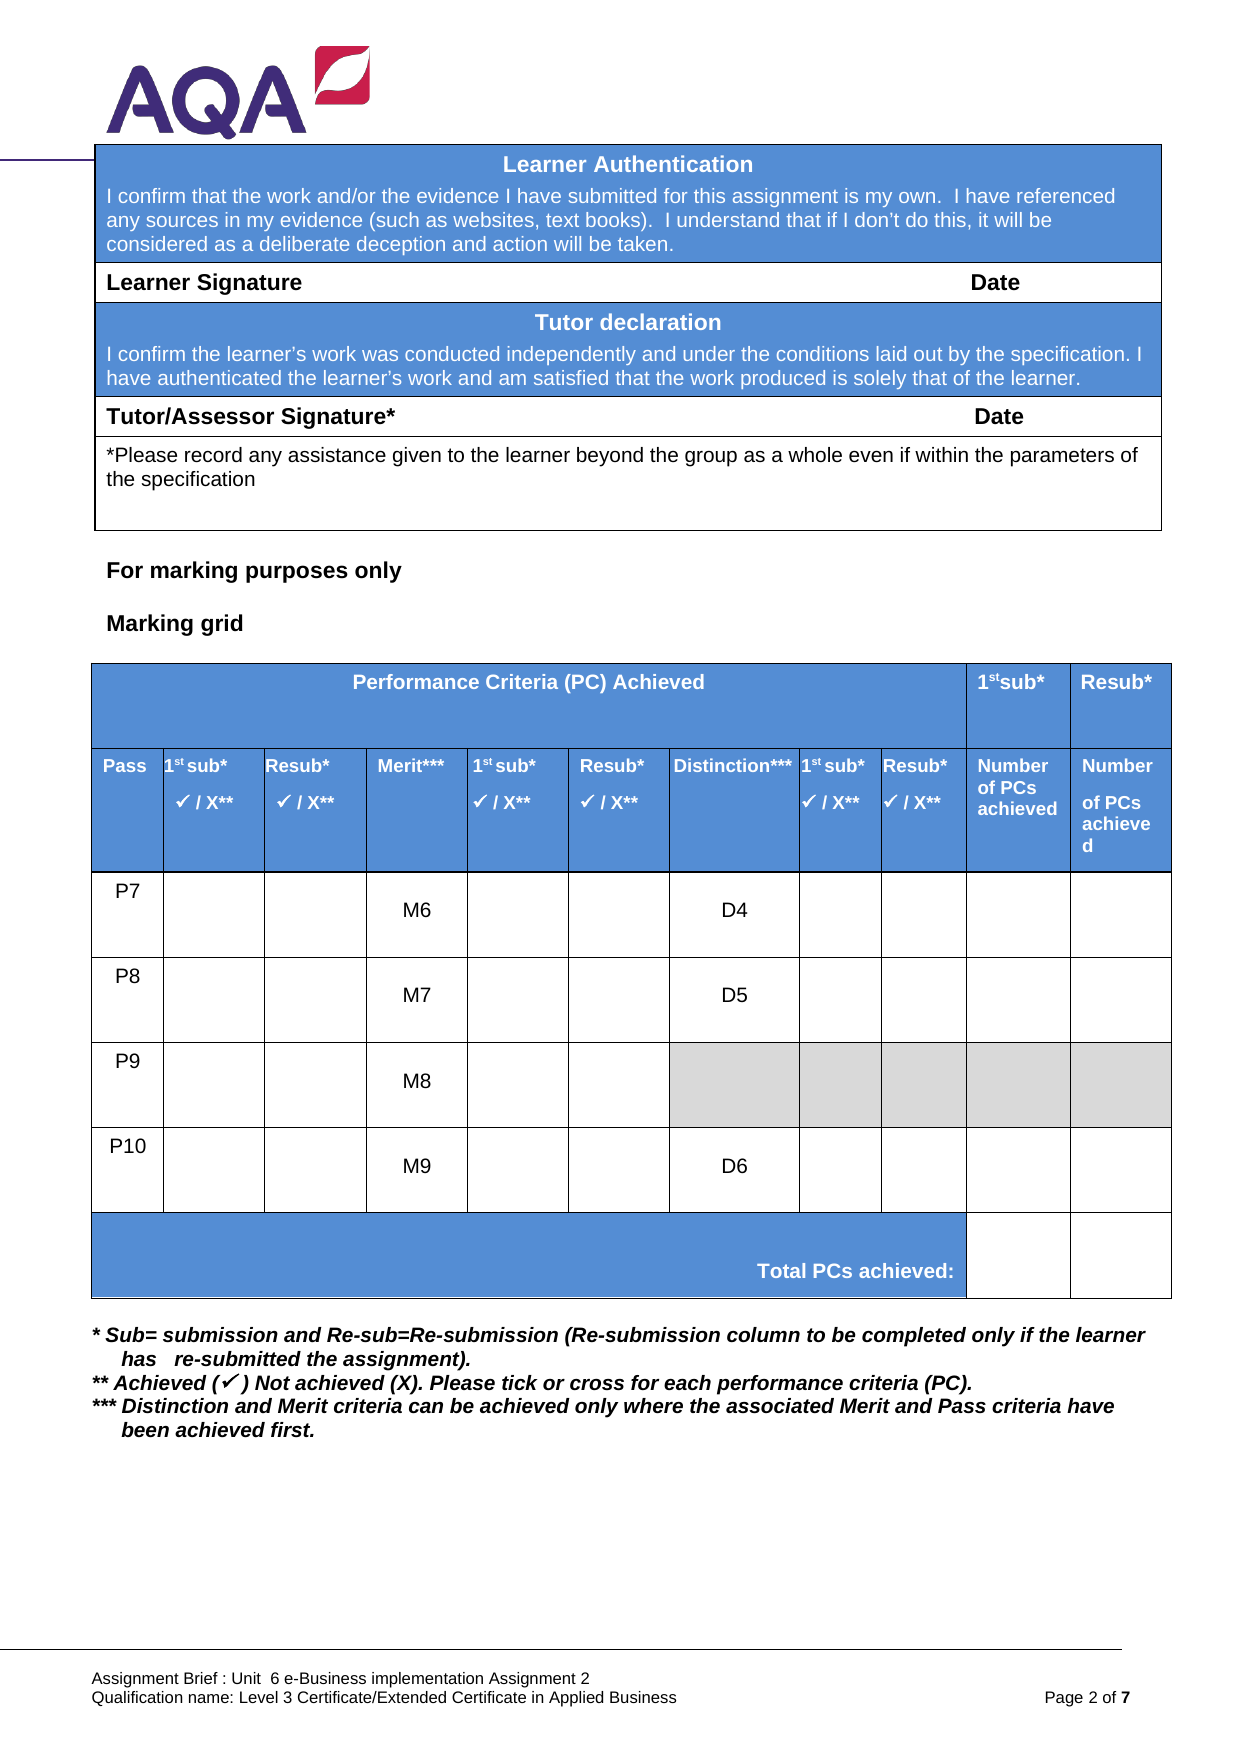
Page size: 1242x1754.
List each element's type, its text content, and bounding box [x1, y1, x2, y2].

table_cell M6 [367, 873, 467, 957]
table_cell [569, 958, 669, 1042]
table_cell Tutor/Assessor Signature* Date [96, 397, 1161, 436]
table_cell [1071, 1043, 1171, 1127]
table_cell Resub* / X** [265, 749, 366, 871]
table_cell [967, 1043, 1070, 1127]
table_cell P7 [92, 873, 163, 957]
table_cell [468, 873, 568, 957]
table_cell [882, 1043, 966, 1127]
table_cell [265, 958, 366, 1042]
table_cell Tutor declaration I confirm the learner’s work was conducted independently and under the conditions laid out by the specification. I have authenticated the learner’s work and am satisfied that the work produced is solely that of the learner. [96, 303, 1161, 396]
table_cell P10 [92, 1128, 163, 1212]
table_cell P8 [92, 958, 163, 1042]
table_header Performance Criteria (PC) Achieved [92, 664, 966, 748]
table_cell Total PCs achieved: [92, 1213, 966, 1297]
table_cell [265, 1128, 366, 1212]
table_cell 1st sub* / X** [468, 749, 568, 871]
table_cell [164, 1043, 264, 1127]
table_cell [1071, 1128, 1171, 1212]
table_cell Resub* / X** [882, 749, 966, 871]
table_cell D5 [670, 958, 799, 1042]
picture [106, 46, 370, 144]
table_cell *Please record any assistance given to the learner beyond the group as a whole even if within the parameters of the specification [96, 437, 1161, 530]
text Marking grid [106, 610, 1150, 636]
text ** Achieved ( ) Not achieved (X). Please tick or cross for each performance criteria (PC). [91, 1370, 1150, 1394]
table_cell [800, 1128, 881, 1212]
table_cell [967, 1128, 1070, 1212]
table_cell [967, 873, 1070, 957]
table_cell M9 [367, 1128, 467, 1212]
table_cell 1st sub* / X** [800, 749, 881, 871]
table_cell [882, 873, 966, 957]
table_cell [569, 1128, 669, 1212]
table_cell D6 [670, 1128, 799, 1212]
table_cell [882, 1128, 966, 1212]
table_cell [882, 958, 966, 1042]
table_cell [800, 1043, 881, 1127]
table_cell [1071, 1213, 1171, 1297]
table_cell M8 [367, 1043, 467, 1127]
table_cell [164, 873, 264, 957]
table_cell Merit*** [367, 749, 467, 871]
table_cell Distinction*** [670, 749, 799, 871]
table_cell Pass [92, 749, 163, 871]
table_cell [265, 873, 366, 957]
table_cell [1071, 958, 1171, 1042]
text For marking purposes only [106, 557, 1150, 583]
table_cell [800, 958, 881, 1042]
table_header 1stsub* [967, 664, 1070, 748]
table_cell [670, 1043, 799, 1127]
table_cell Resub* / X** [569, 749, 669, 871]
text * Sub= submission and Re-sub=Re-submission (Re-submission column to be completed only if the learner has re-submitted the assignment). [91, 1322, 1150, 1370]
table_cell [468, 1128, 568, 1212]
table_cell M7 [367, 958, 467, 1042]
table_cell P9 [92, 1043, 163, 1127]
table_cell Number of PCs achieved [967, 749, 1070, 871]
table_cell 1st sub* / X** [164, 749, 264, 871]
table_cell Learner Signature Date [96, 263, 1161, 302]
table_cell [468, 1043, 568, 1127]
table_cell [569, 1043, 669, 1127]
table_header Resub* [1071, 664, 1171, 748]
text *** Distinction and Merit criteria can be achieved only where the associated Merit and Pass criteria have been achieved first. [91, 1394, 1150, 1442]
table_cell [967, 1213, 1070, 1297]
table_cell [967, 958, 1070, 1042]
table_cell [1071, 873, 1171, 957]
table_cell [164, 958, 264, 1042]
table_cell [800, 873, 881, 957]
table_cell [265, 1043, 366, 1127]
table_cell [164, 1128, 264, 1212]
table_cell [569, 873, 669, 957]
table_header Learner Authentication I confirm that the work and/or the evidence I have submitted for this assignment is my own. I have referenced any sources in my evidence (such as websites, text books). I understand that if I don’t do this, it will be considered as a deliberate deception and action will be taken. [96, 145, 1161, 262]
table_cell Number of PCs achieved [1071, 749, 1171, 871]
table_cell D4 [670, 873, 799, 957]
table_cell [468, 958, 568, 1042]
